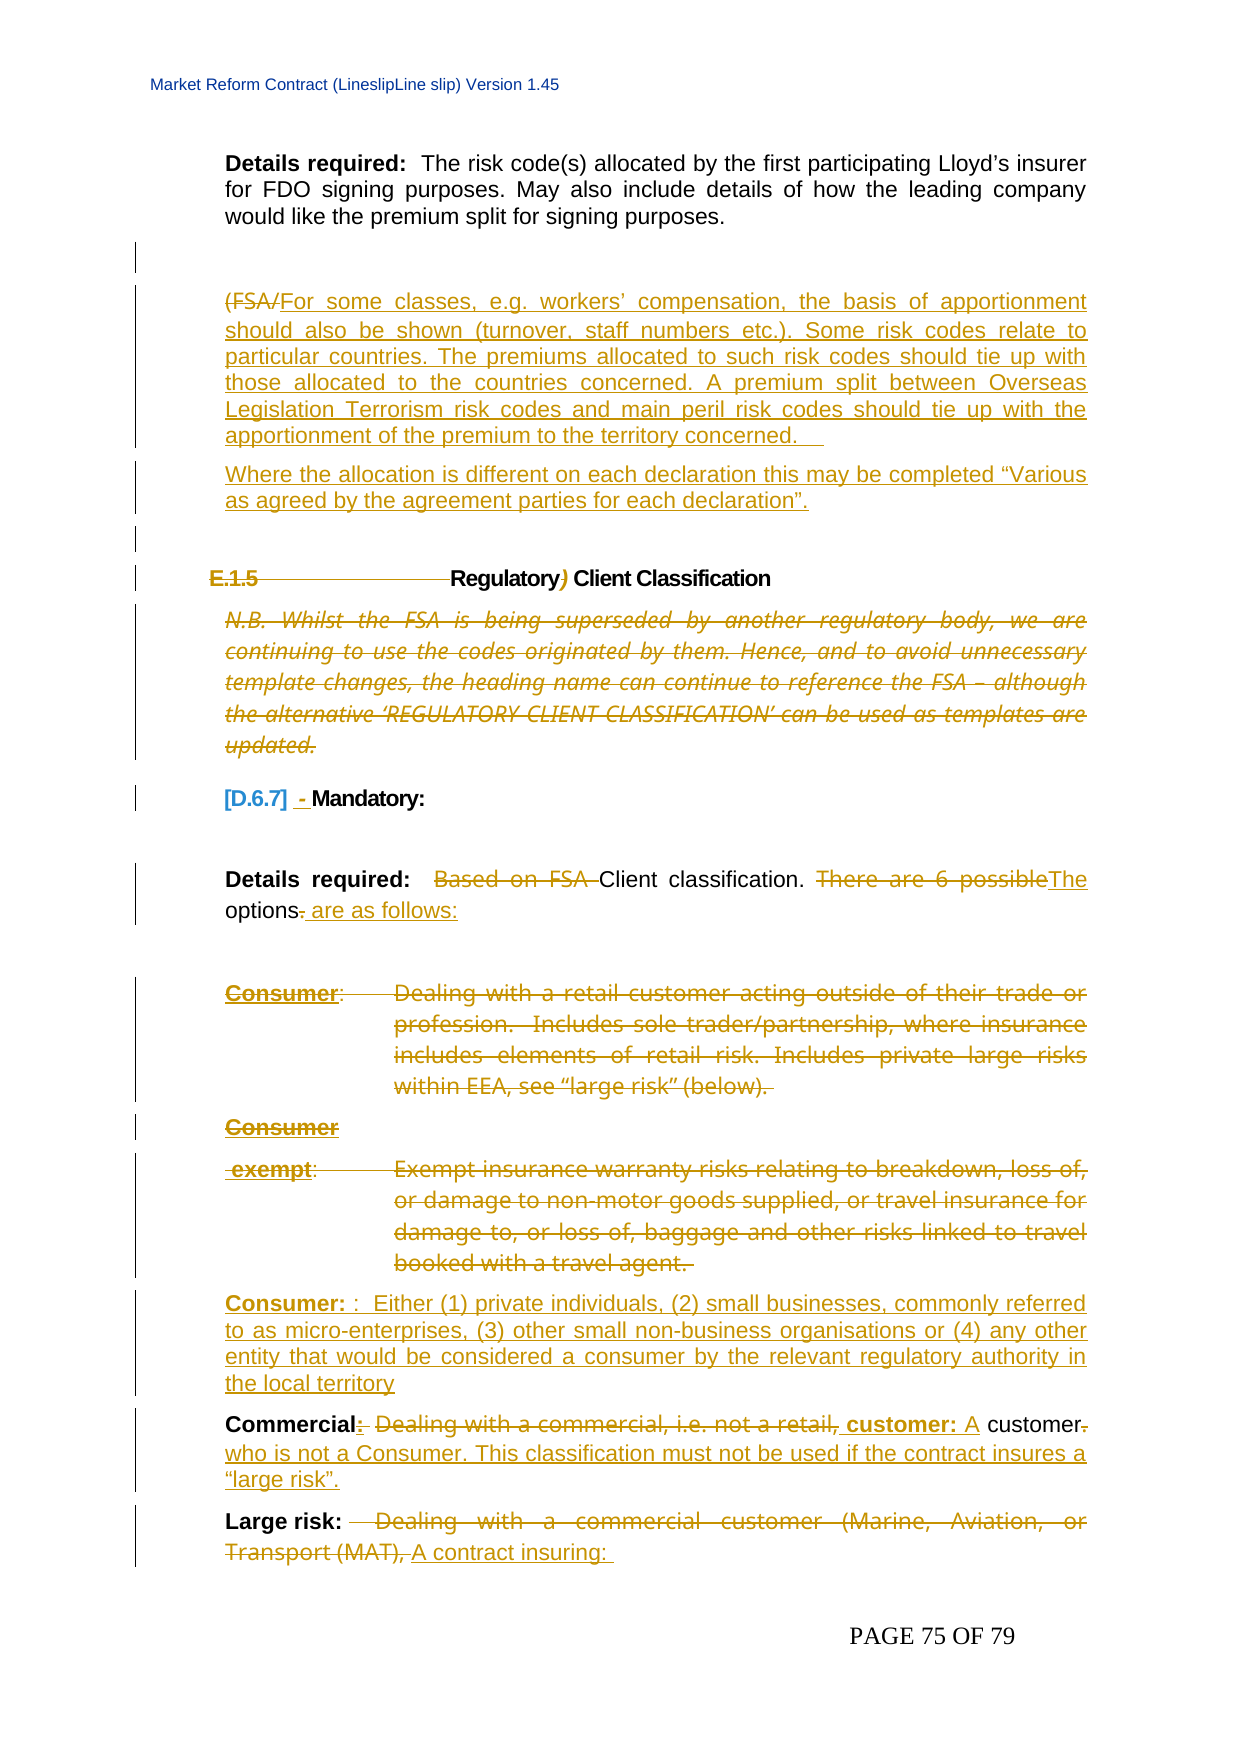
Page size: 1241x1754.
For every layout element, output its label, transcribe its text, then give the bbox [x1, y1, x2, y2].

text Commercial customer [225, 1464, 1087, 1492]
text Details required: Client classification. options [225, 863, 1087, 925]
text Details required: The risk code(s) allocated by the first participating Lloyd’s insurer for FDO signing purposes. May also include details of how the leading company would like the premium split for signing purposes. [225, 150, 1087, 229]
text Mandatory: [224, 785, 1087, 811]
text Commercial customer [225, 1408, 1087, 1462]
text Regulatory Client Classification [209, 565, 1087, 591]
text Large risk: [225, 1505, 1087, 1567]
